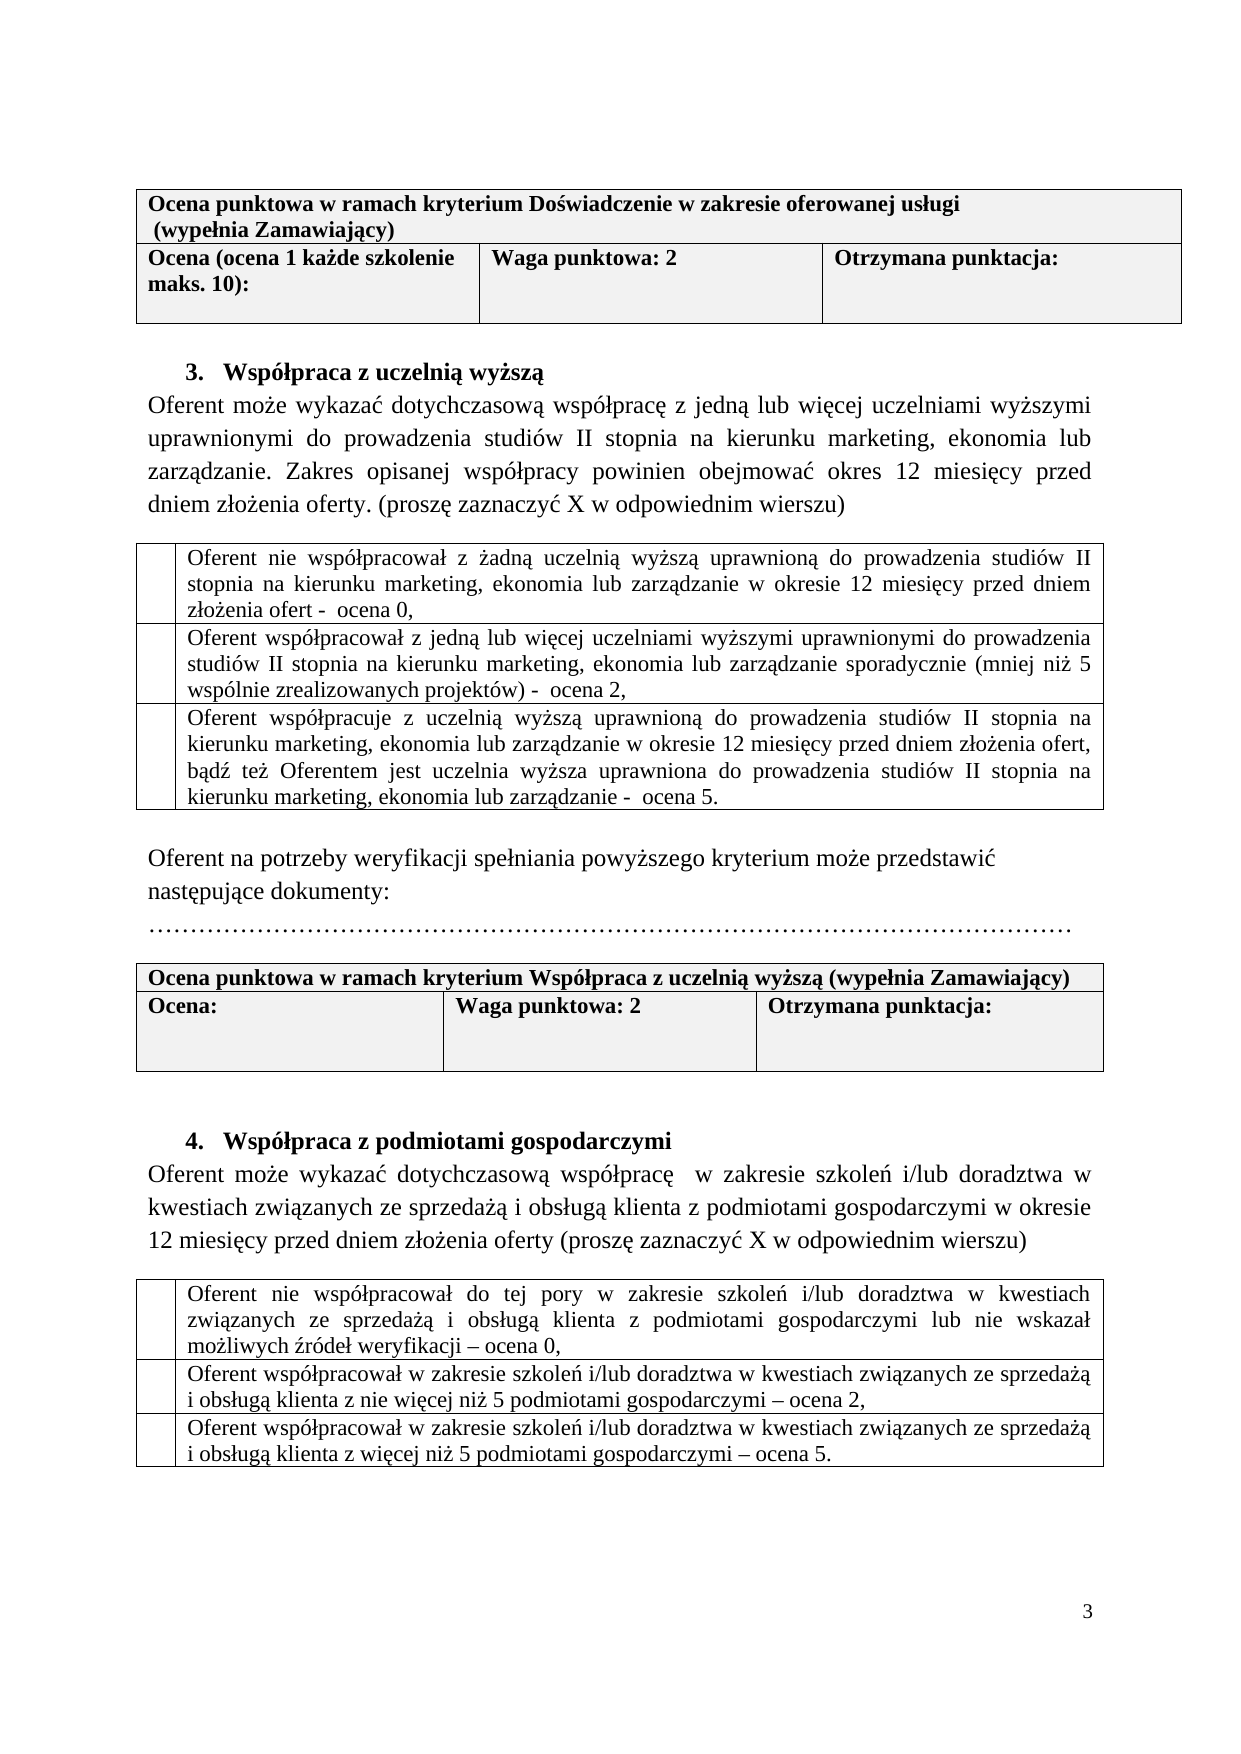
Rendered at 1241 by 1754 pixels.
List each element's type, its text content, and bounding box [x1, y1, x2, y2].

text Oferent może wykazać dotychczasową współpracę z jedną lub więcej uczelniami wyższymi uprawnionymi do prowadzenia studiów II stopnia na kierunku marketing, ekonomia lub zarządzanie. Zakres opisanej współpracy powinien obejmować okres 12 miesięcy przed dniem złożenia oferty. (proszę zaznaczyć X w odpowiednim wierszu) [148, 390, 1092, 518]
list Współpraca z uczelnią wyższą [185, 357, 1092, 386]
table_cell [137, 1414, 175, 1466]
table_cell [137, 624, 175, 703]
table_header Ocena punktowa w ramach kryterium Współpraca z uczelnią wyższą (wypełnia Zamawiający) [137, 964, 1103, 991]
table_cell Ocena (ocena 1 każde szkolenie maks. 10): [137, 244, 479, 323]
table_header [137, 544, 175, 623]
list Współpraca z podmiotami gospodarczymi [185, 1126, 1092, 1154]
table_cell Ocena: [137, 992, 443, 1071]
table_cell Otrzymana punktacja: [757, 992, 1103, 1071]
table_header Ocena punktowa w ramach kryterium Doświadczenie w zakresie oferowanej usługi (wypełnia Zamawiający) [137, 190, 1181, 243]
text Oferent może wykazać dotychczasową współpracę w zakresie szkoleń i/lub doradztwa w kwestiach związanych ze sprzedażą i obsługą klienta z podmiotami gospodarczymi w okresie 12 miesięcy przed dniem złożenia oferty (proszę zaznaczyć X w odpowiednim wierszu) [148, 1159, 1092, 1253]
text Oferent na potrzeby weryfikacji spełniania powyższego kryterium może przedstawić następujące dokumenty: ………………………………………………………………………………………………… [148, 843, 1092, 938]
table_cell Waga punktowa: 2 [480, 244, 822, 323]
table_cell [137, 1360, 175, 1412]
table_cell Oferent współpracował w zakresie szkoleń i/lub doradztwa w kwestiach związanych ze sprzedażą i obsługą klienta z więcej niż 5 podmiotami gospodarczymi – ocena 5. [176, 1414, 1103, 1466]
table_header Oferent nie współpracował do tej pory w zakresie szkoleń i/lub doradztwa w kwestiach związanych ze sprzedażą i obsługą klienta z podmiotami gospodarczymi lub nie wskazał możliwych źródeł weryfikacji – ocena 0, [176, 1280, 1103, 1359]
table_cell Oferent współpracował w zakresie szkoleń i/lub doradztwa w kwestiach związanych ze sprzedażą i obsługą klienta z nie więcej niż 5 podmiotami gospodarczymi – ocena 2, [176, 1360, 1103, 1412]
table_header Oferent nie współpracował z żadną uczelnią wyższą uprawnioną do prowadzenia studiów II stopnia na kierunku marketing, ekonomia lub zarządzanie w okresie 12 miesięcy przed dniem złożenia ofert - ocena 0, [176, 544, 1103, 623]
table_cell Otrzymana punktacja: [823, 244, 1181, 323]
table_cell Oferent współpracował z jedną lub więcej uczelniami wyższymi uprawnionymi do prowadzenia studiów II stopnia na kierunku marketing, ekonomia lub zarządzanie sporadycznie (mniej niż 5 wspólnie zrealizowanych projektów) - ocena 2, [176, 624, 1103, 703]
table_cell [137, 704, 175, 809]
table_header [137, 1280, 175, 1359]
table_cell Waga punktowa: 2 [444, 992, 756, 1071]
table_cell Oferent współpracuje z uczelnią wyższą uprawnioną do prowadzenia studiów II stopnia na kierunku marketing, ekonomia lub zarządzanie w okresie 12 miesięcy przed dniem złożenia ofert, bądź też Oferentem jest uczelnia wyższa uprawniona do prowadzenia studiów II stopnia na kierunku marketing, ekonomia lub zarządzanie - ocena 5. [176, 704, 1103, 809]
